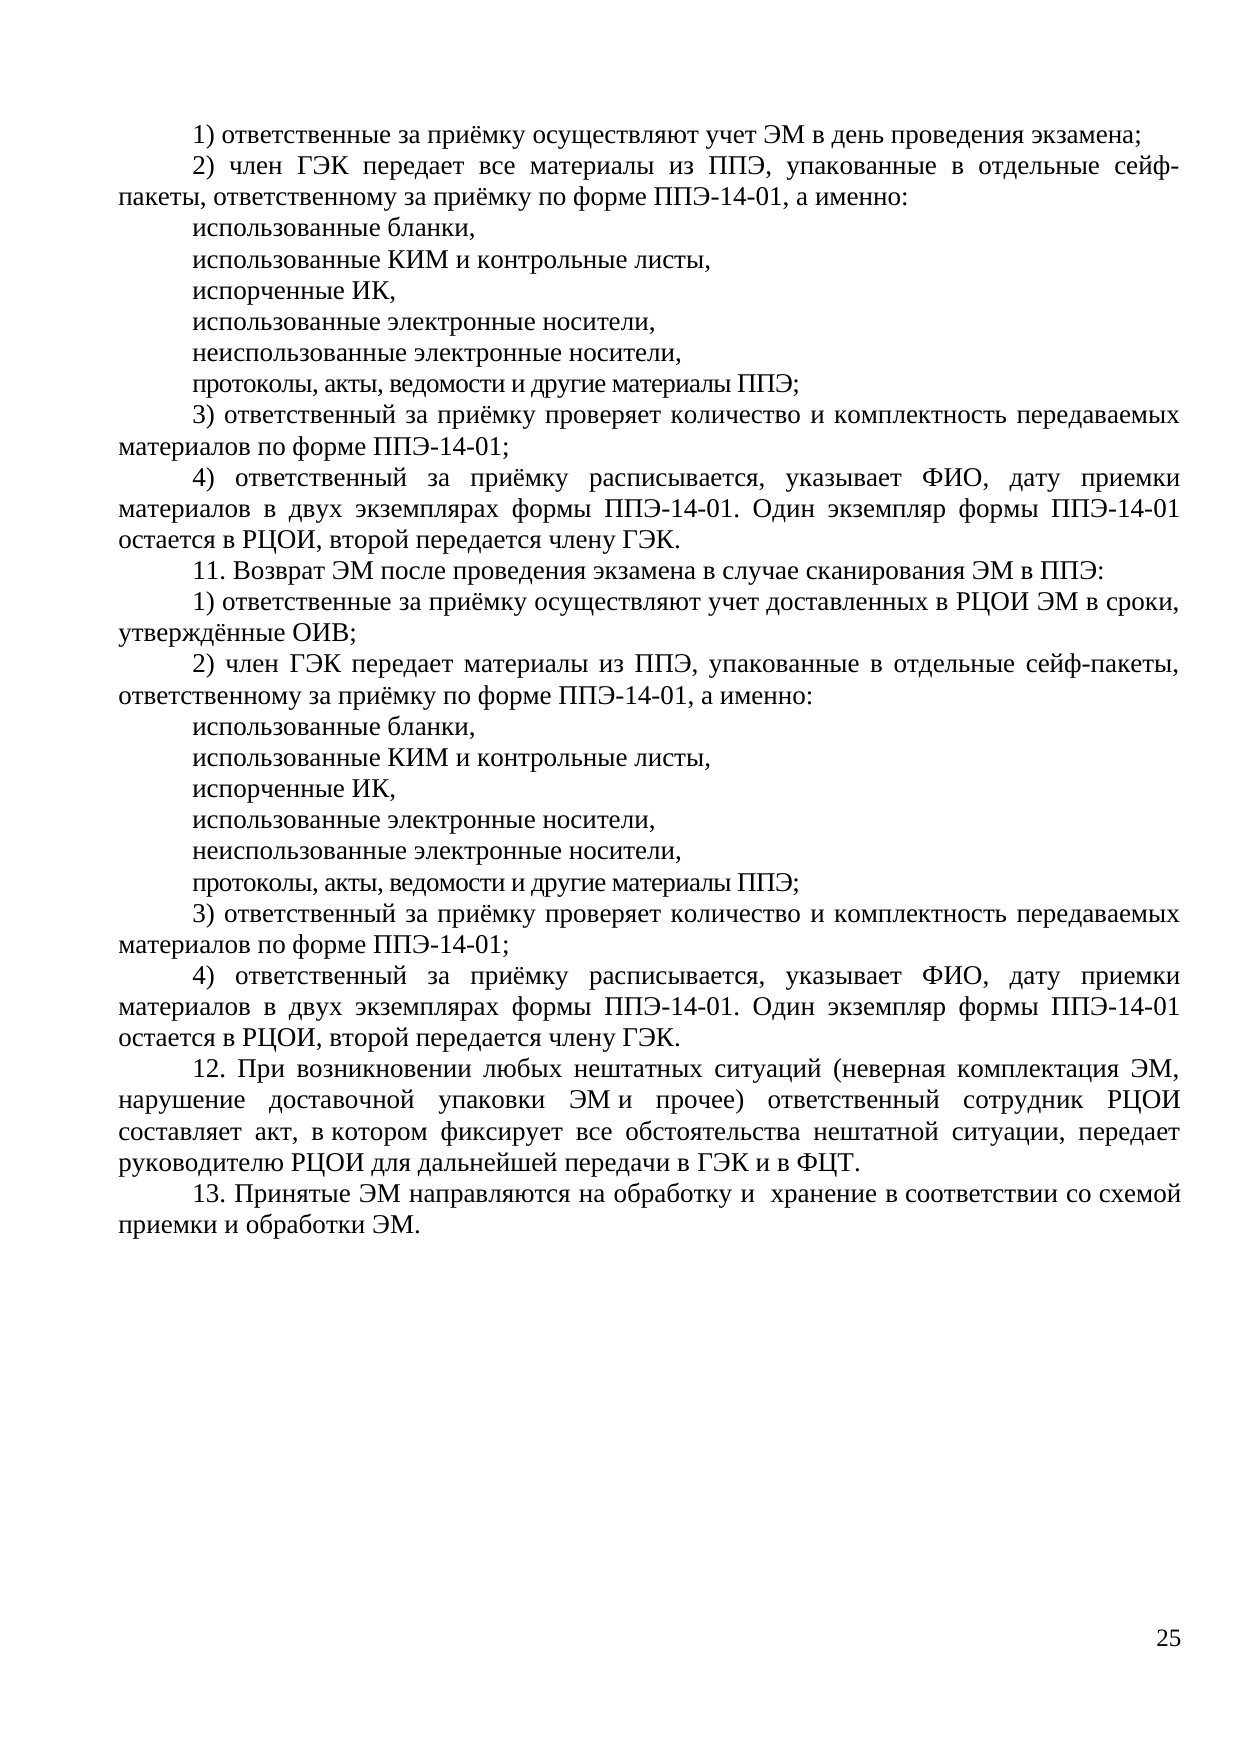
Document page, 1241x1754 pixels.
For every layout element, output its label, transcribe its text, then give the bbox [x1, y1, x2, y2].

text 1) ответственные за приёмку осуществляют учет ЭМ в день проведения экзамена; [118, 118, 1181, 149]
text использованные КИМ и контрольные листы, [118, 243, 1181, 274]
text неиспользованные электронные носители, [118, 834, 1181, 866]
text 11. Возврат ЭМ после проведения экзамена в случае сканирования ЭМ в ППЭ: [118, 554, 1181, 585]
text 13. Принятые ЭМ направляются на обработку и хранение в соответствии со схемой приемки и обработки ЭМ. [118, 1177, 1181, 1239]
text 2) член ГЭК передает все материалы из ППЭ, упакованные в отдельные сейф-пакеты, ответственному за приёмку по форме ППЭ-14-01, а именно: [118, 149, 1181, 212]
text использованные КИМ и контрольные листы, [118, 741, 1181, 772]
text использованные электронные носители, [118, 803, 1181, 834]
text 4) ответственный за приёмку расписывается, указывает ФИО, дату приемки материалов в двух экземплярах формы ППЭ-14-01. Один экземпляр формы ППЭ-14-01 остается в РЦОИ, второй передается члену ГЭК. [118, 461, 1181, 554]
text использованные электронные носители, [118, 305, 1181, 336]
text использованные бланки, [118, 212, 1181, 243]
text 4) ответственный за приёмку расписывается, указывает ФИО, дату приемки материалов в двух экземплярах формы ППЭ-14-01. Один экземпляр формы ППЭ-14-01 остается в РЦОИ, второй передается члену ГЭК. [118, 959, 1181, 1052]
text 12. При возникновении любых нештатных ситуаций (неверная комплектация ЭМ, нарушение доставочной упаковки ЭМ и прочее) ответственный сотрудник РЦОИ составляет акт, в котором фиксирует все обстоятельства нештатной ситуации, передает руководителю РЦОИ для дальнейшей передачи в ГЭК и в ФЦТ. [118, 1052, 1181, 1177]
text протоколы, акты, ведомости и другие материалы ППЭ; [118, 866, 1181, 897]
text 3) ответственный за приёмку проверяет количество и комплектность передаваемых материалов по форме ППЭ-14-01; [118, 897, 1181, 959]
text 3) ответственный за приёмку проверяет количество и комплектность передаваемых материалов по форме ППЭ-14-01; [118, 398, 1181, 461]
text 2) член ГЭК передает материалы из ППЭ, упакованные в отдельные сейф-пакеты, ответственному за приёмку по форме ППЭ-14-01, а именно: [118, 648, 1181, 710]
text использованные бланки, [118, 710, 1181, 741]
text испорченные ИК, [118, 274, 1181, 305]
text 1) ответственные за приёмку осуществляют учет доставленных в РЦОИ ЭМ в сроки, утверждённые ОИВ; [118, 585, 1181, 648]
text протоколы, акты, ведомости и другие материалы ППЭ; [118, 367, 1181, 398]
text неиспользованные электронные носители, [118, 336, 1181, 367]
text испорченные ИК, [118, 772, 1181, 803]
